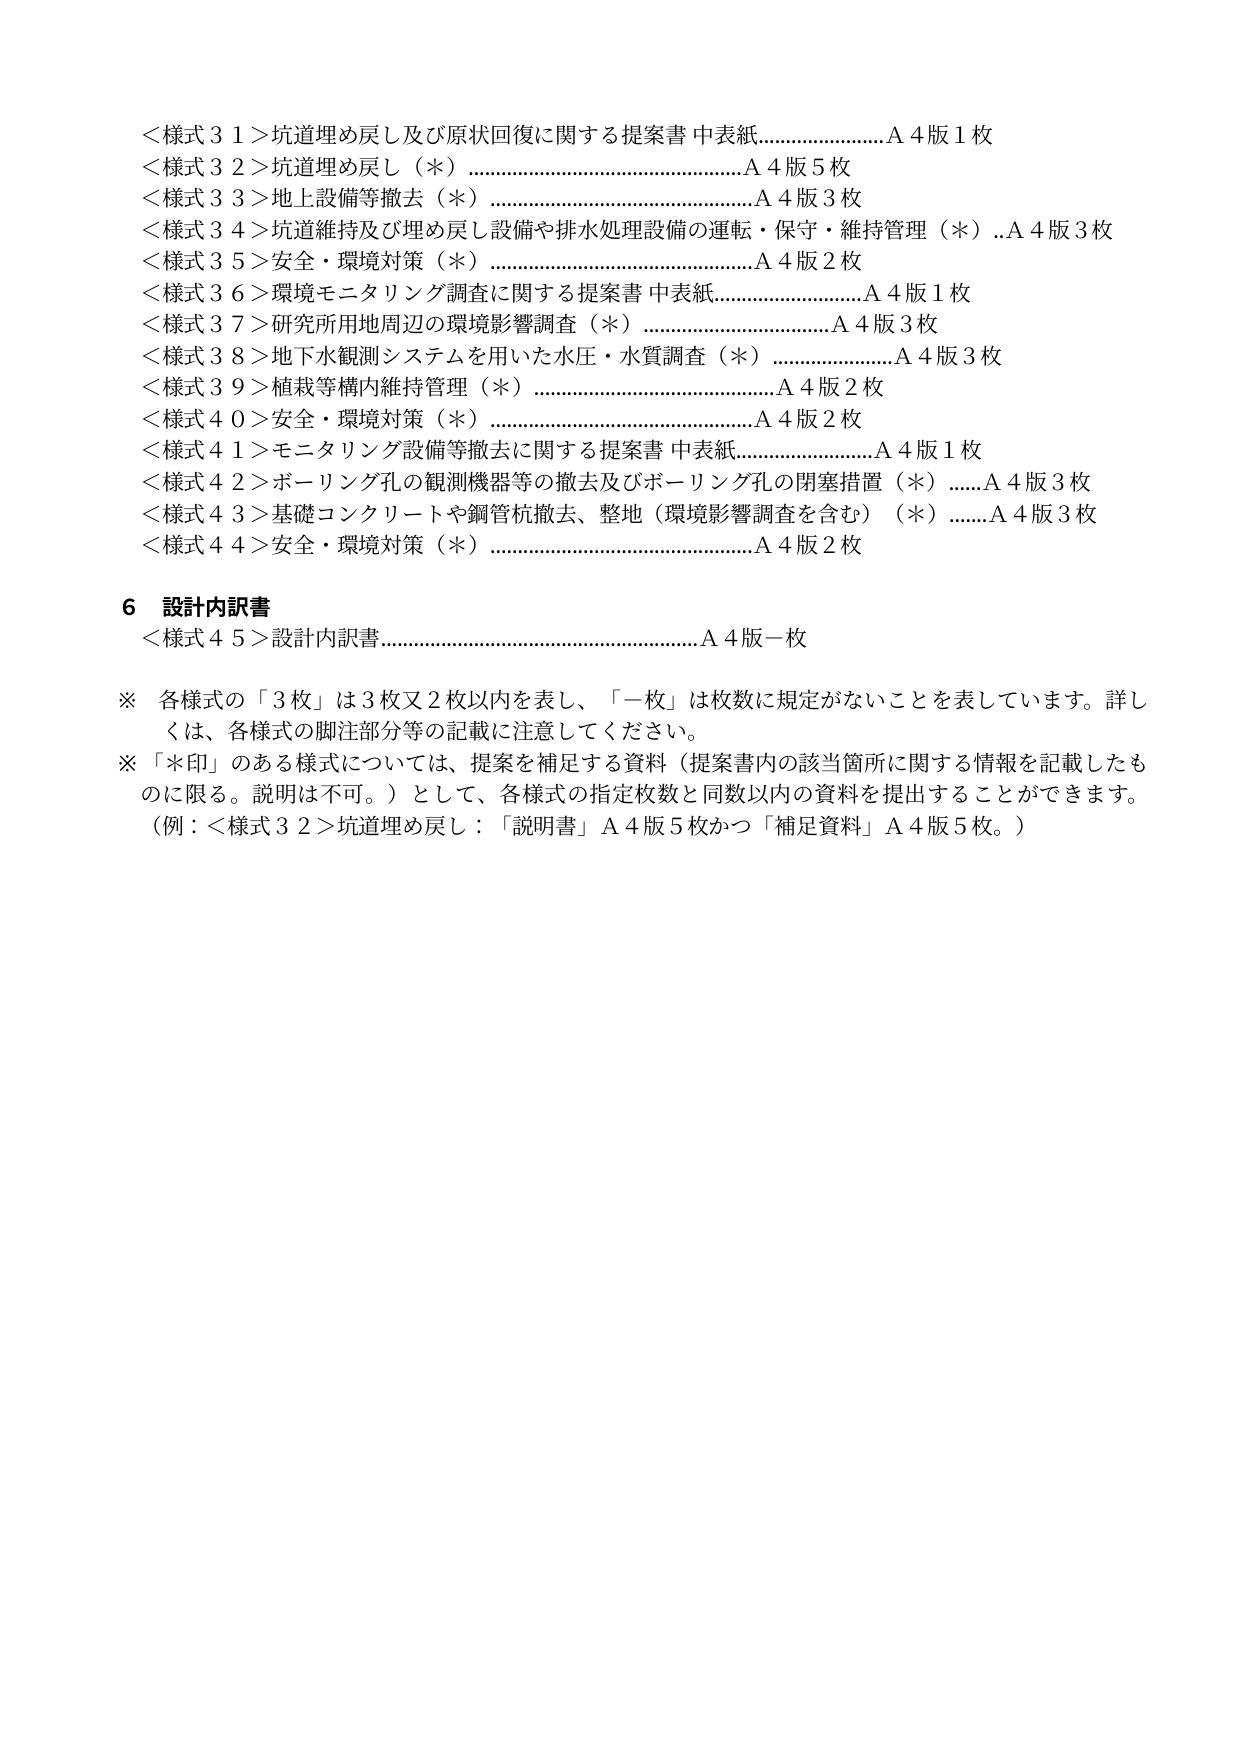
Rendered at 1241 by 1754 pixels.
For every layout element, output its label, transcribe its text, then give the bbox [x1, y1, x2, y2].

text ＜様式３７＞研究所用地周辺の環境影響調査（＊）..................................Ａ４版３枚 [118, 307, 1152, 339]
text ＜様式３８＞地下水観測システムを用いた水圧・水質調査（＊）......................Ａ４版３枚 [118, 339, 1152, 371]
text ※ 各様式の「３枚」は３枚又２枚以内を表し、「－枚」は枚数に規定がないことを表しています。詳しくは、各様式の脚注部分等の記載に注意してください。 [118, 683, 1152, 746]
text ＜様式４０＞安全・環境対策（＊）................................................Ａ４版２枚 [118, 402, 1152, 434]
text ＜様式３５＞安全・環境対策（＊）................................................Ａ４版２枚 [118, 244, 1152, 276]
text ＜様式３６＞環境モニタリング調査に関する提案書 中表紙...........................Ａ４版１枚 [118, 276, 1152, 307]
text ＜様式３３＞地上設備等撤去（＊）................................................Ａ４版３枚 [118, 181, 1152, 213]
text ＜様式４４＞安全・環境対策（＊）................................................Ａ４版２枚 [118, 528, 1152, 560]
subtitle ６ 設計内訳書 [118, 590, 1152, 621]
text ＜様式４１＞モニタリング設備等撤去に関する提案書 中表紙.........................Ａ４版１枚 [118, 434, 1152, 465]
text ＜様式３４＞坑道維持及び埋め戻し設備や排水処理設備の運転・保守・維持管理（＊）..Ａ４版３枚 [118, 213, 1152, 244]
text ＜様式３２＞坑道埋め戻し（＊）..................................................Ａ４版５枚 [118, 150, 1152, 181]
text ※ 「＊印」のある様式については、提案を補足する資料（提案書内の該当箇所に関する情報を記載したものに限る。説明は不可。）として、各様式の指定枚数と同数以内の資料を提出することができます。（例：＜様式３２＞坑道埋め戻し：「説明書」Ａ４版５枚かつ「補足資料」Ａ４版５枚。） [118, 746, 1152, 840]
text ＜様式４５＞設計内訳書..........................................................Ａ４版－枚 [118, 621, 1152, 653]
text ＜様式３１＞坑道埋め戻し及び原状回復に関する提案書 中表紙.......................Ａ４版１枚 [118, 118, 1152, 150]
text ＜様式４３＞基礎コンクリートや鋼管杭撤去、整地（環境影響調査を含む）（＊）.......Ａ４版３枚 [118, 497, 1152, 528]
text ＜様式４２＞ボーリング孔の観測機器等の撤去及びボーリング孔の閉塞措置（＊）......Ａ４版３枚 [118, 465, 1152, 497]
text ＜様式３９＞植栽等構内維持管理（＊）............................................Ａ４版２枚 [118, 371, 1152, 402]
